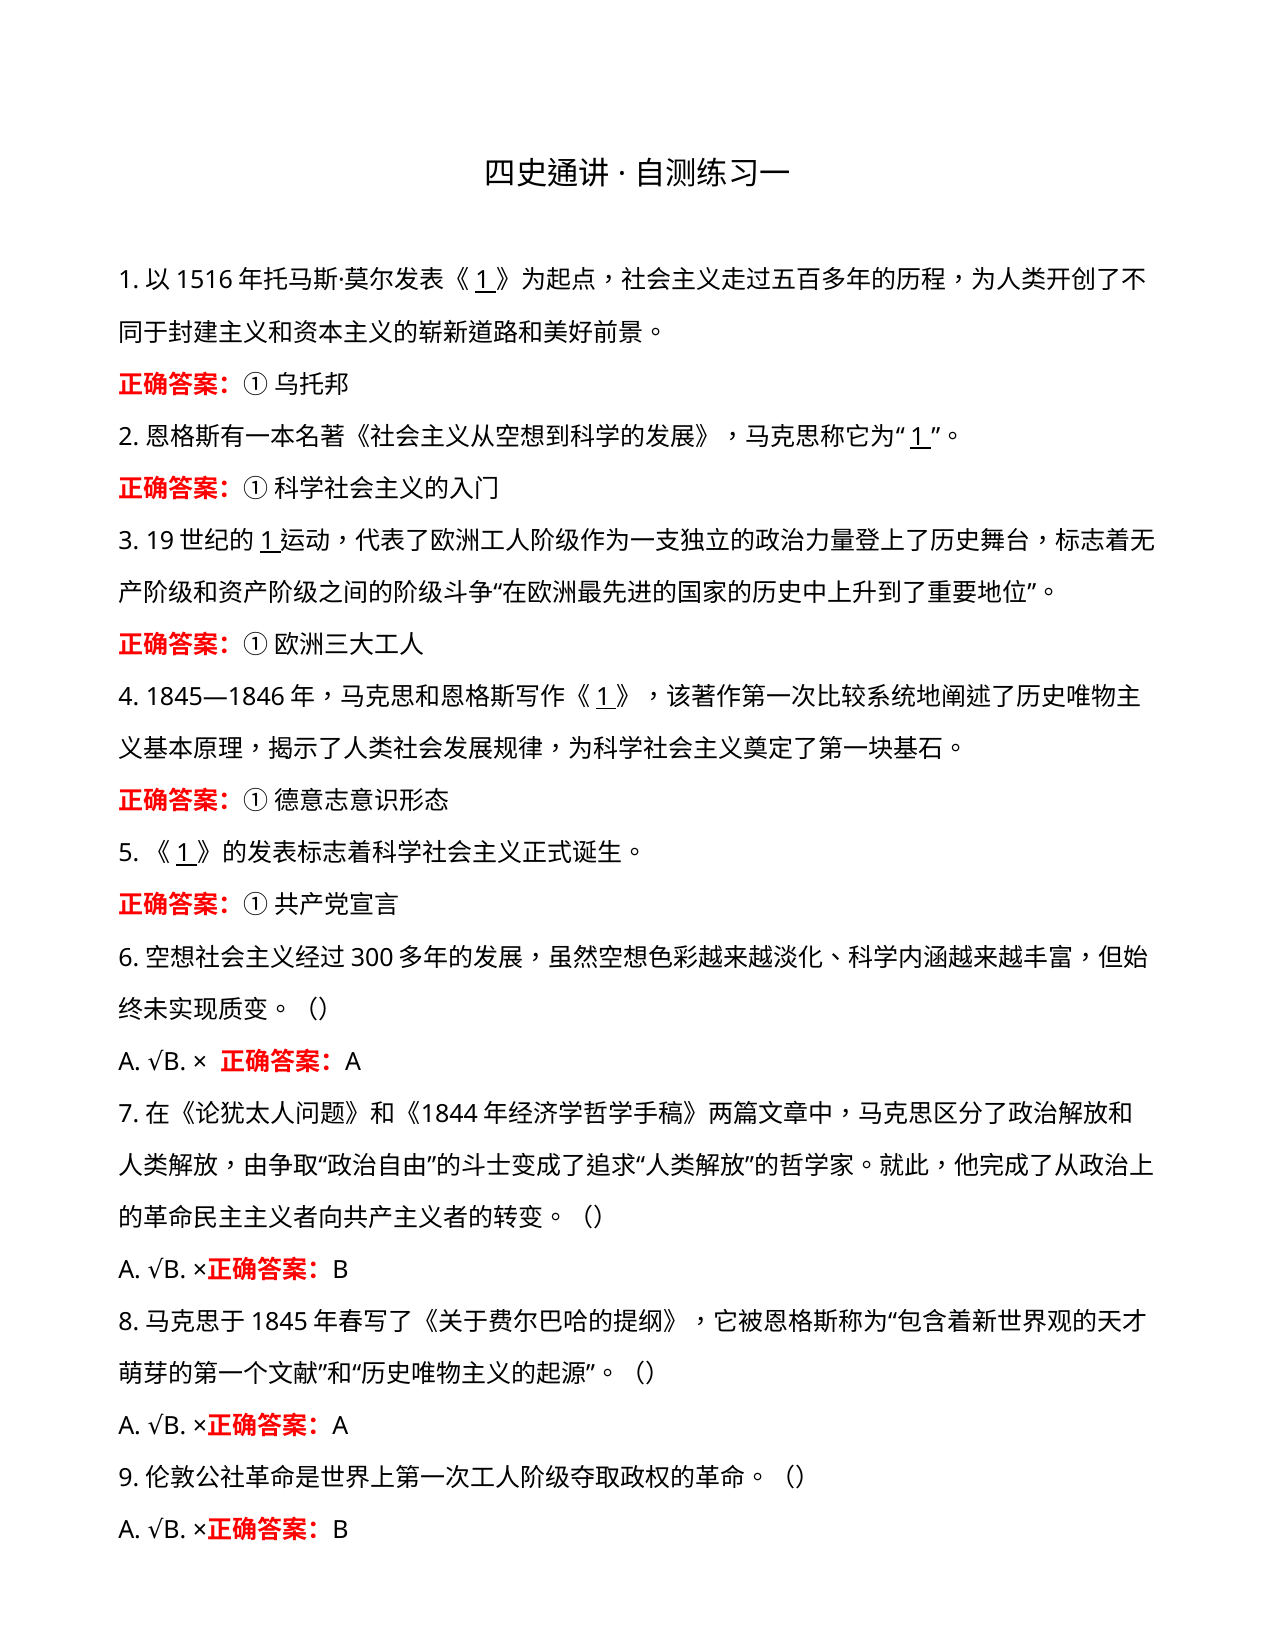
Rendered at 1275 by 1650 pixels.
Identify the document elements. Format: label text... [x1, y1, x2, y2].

text 4. 1845—1846年，马克思和恩格斯写作《 1 》，该著作第一次比较系统地阐述了历史唯物主义基本原理，揭示了人类社会发展规律，为科学社会主义奠定了第一块基石。 [118, 664, 1157, 768]
text 2. 恩格斯有一本名著《社会主义从空想到科学的发展》，马克思称它为“ 1 ”。 [118, 403, 1157, 456]
text A. √B. ×正确答案：A [118, 1393, 1157, 1445]
text A. √B. × 正确答案：A [118, 1028, 1157, 1081]
text 8. 马克思于1845年春写了《关于费尔巴哈的提纲》，它被恩格斯称为“包含着新世界观的天才萌芽的第一个文献”和“历史唯物主义的起源”。（） [118, 1289, 1157, 1393]
text 3. 19世纪的 1 运动，代表了欧洲工人阶级作为一支独立的政治力量登上了历史舞台，标志着无产阶级和资产阶级之间的阶级斗争“在欧洲最先进的国家的历史中上升到了重要地位”。 [118, 508, 1157, 612]
text 6. 空想社会主义经过300多年的发展，虽然空想色彩越来越淡化、科学内涵越来越丰富，但始终未实现质变。（） [118, 924, 1157, 1028]
text 正确答案：① 欧洲三大工人 [118, 612, 1157, 664]
text 四史通讲 · 自测练习一 [118, 143, 1157, 195]
text A. √B. ×正确答案：B [118, 1497, 1157, 1549]
text 9. 伦敦公社革命是世界上第一次工人阶级夺取政权的革命。（） [118, 1445, 1157, 1497]
list 以1516年托马斯·莫尔发表《 1 》为起点，社会主义走过五百多年的历程，为人类开创了不同于封建主义和资本主义的崭新道路和美好前景。 [118, 247, 1157, 351]
text A. √B. ×正确答案：B [118, 1237, 1157, 1289]
text 正确答案：① 共产党宣言 [118, 872, 1157, 924]
list 正确答案：① 乌托邦 [118, 351, 1157, 403]
text 7. 在《论犹太人问题》和《1844年经济学哲学手稿》两篇文章中，马克思区分了政治解放和人类解放，由争取“政治自由”的斗士变成了追求“人类解放”的哲学家。就此，他完成了从政治上的革命民主主义者向共产主义者的转变。（） [118, 1081, 1157, 1237]
text 5. 《 1 》的发表标志着科学社会主义正式诞生。 [118, 820, 1157, 872]
text 正确答案：① 科学社会主义的入门 [118, 456, 1157, 508]
text 正确答案：① 德意志意识形态 [118, 768, 1157, 820]
